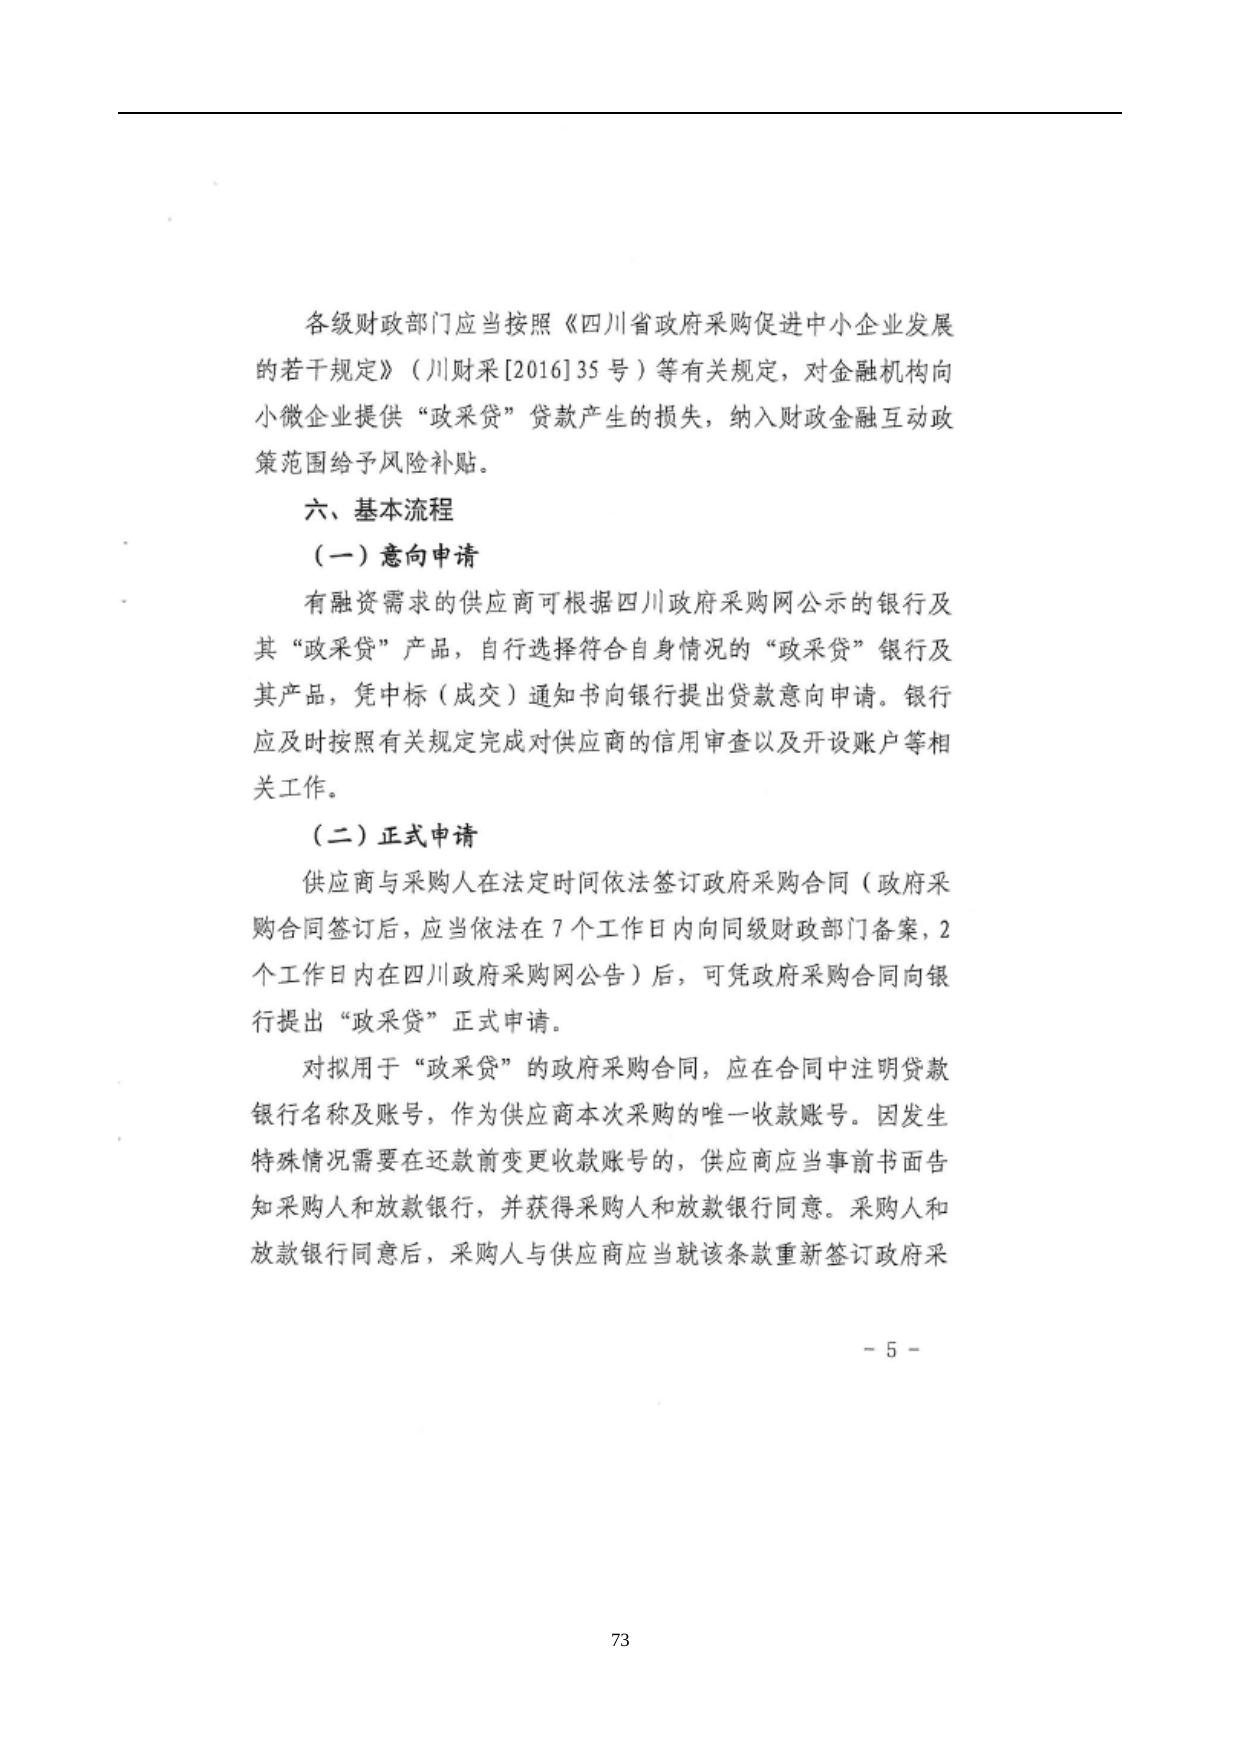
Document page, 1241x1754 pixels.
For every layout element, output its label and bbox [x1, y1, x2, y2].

picture [118, 118, 1093, 1443]
